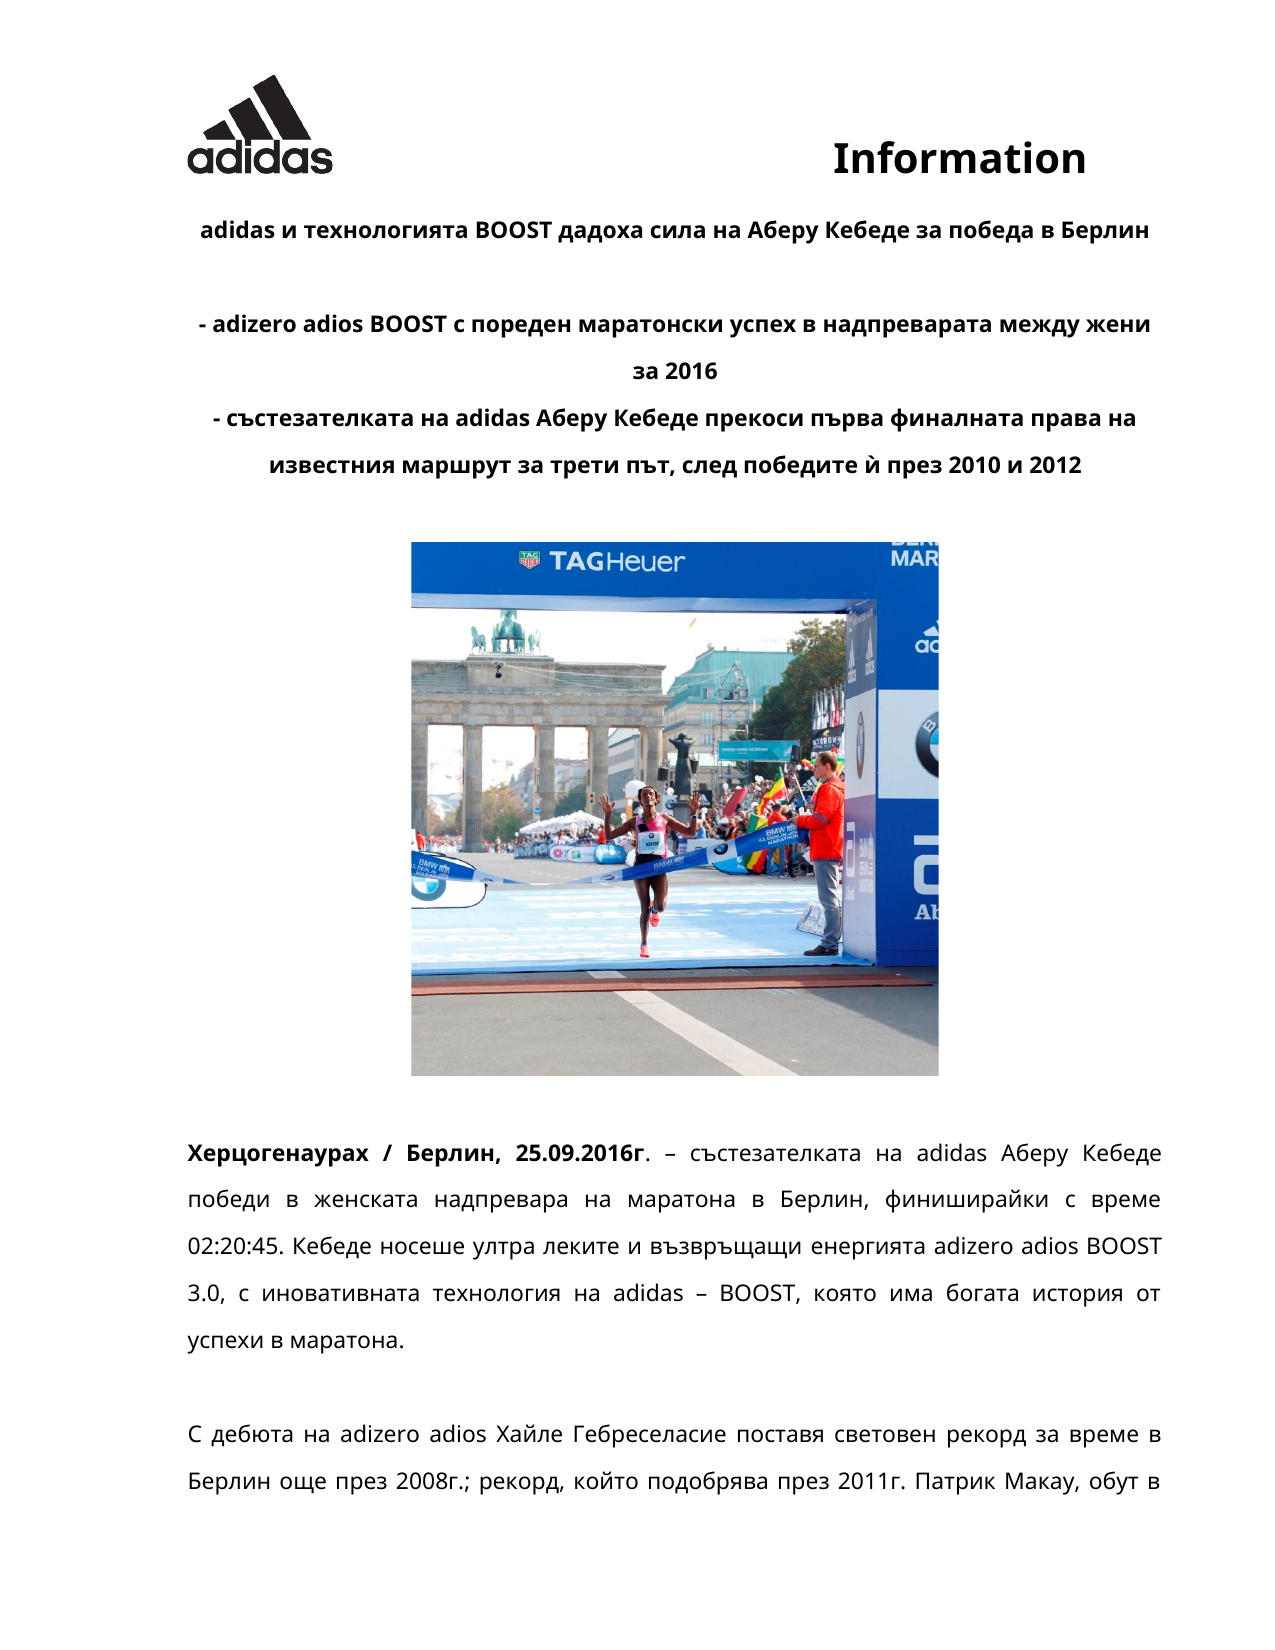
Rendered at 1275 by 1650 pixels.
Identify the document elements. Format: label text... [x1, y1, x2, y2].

text adidas и технологията BOOST дадоха сила на Аберу Кебеде за победа в Берлин [187, 214, 1162, 246]
picture [187, 75, 333, 174]
picture [411, 542, 939, 1076]
text - adizero adios BOOST с пореден маратонски успех в надпреварата между жени за 2016 [187, 308, 1162, 386]
text - състезателката на adidas Аберу Кебеде прекоси първа финалната права на известния маршрут за трети път, след победите ѝ през 2010 и 2012 [187, 402, 1162, 480]
text Херцогенаурах / Берлин, 25.09.2016г. – състезателката на adidas Аберу Кебеде победи в женската надпревара на маратона в Берлин, финиширайки с време 02:20:45. Кебеде носеше ултра леките и възвръщащи енергията adizero adios BOOST 3.0, с иновативната технология на adidas – BOOST, която има богата история от успехи в маратона. [187, 1137, 1162, 1355]
